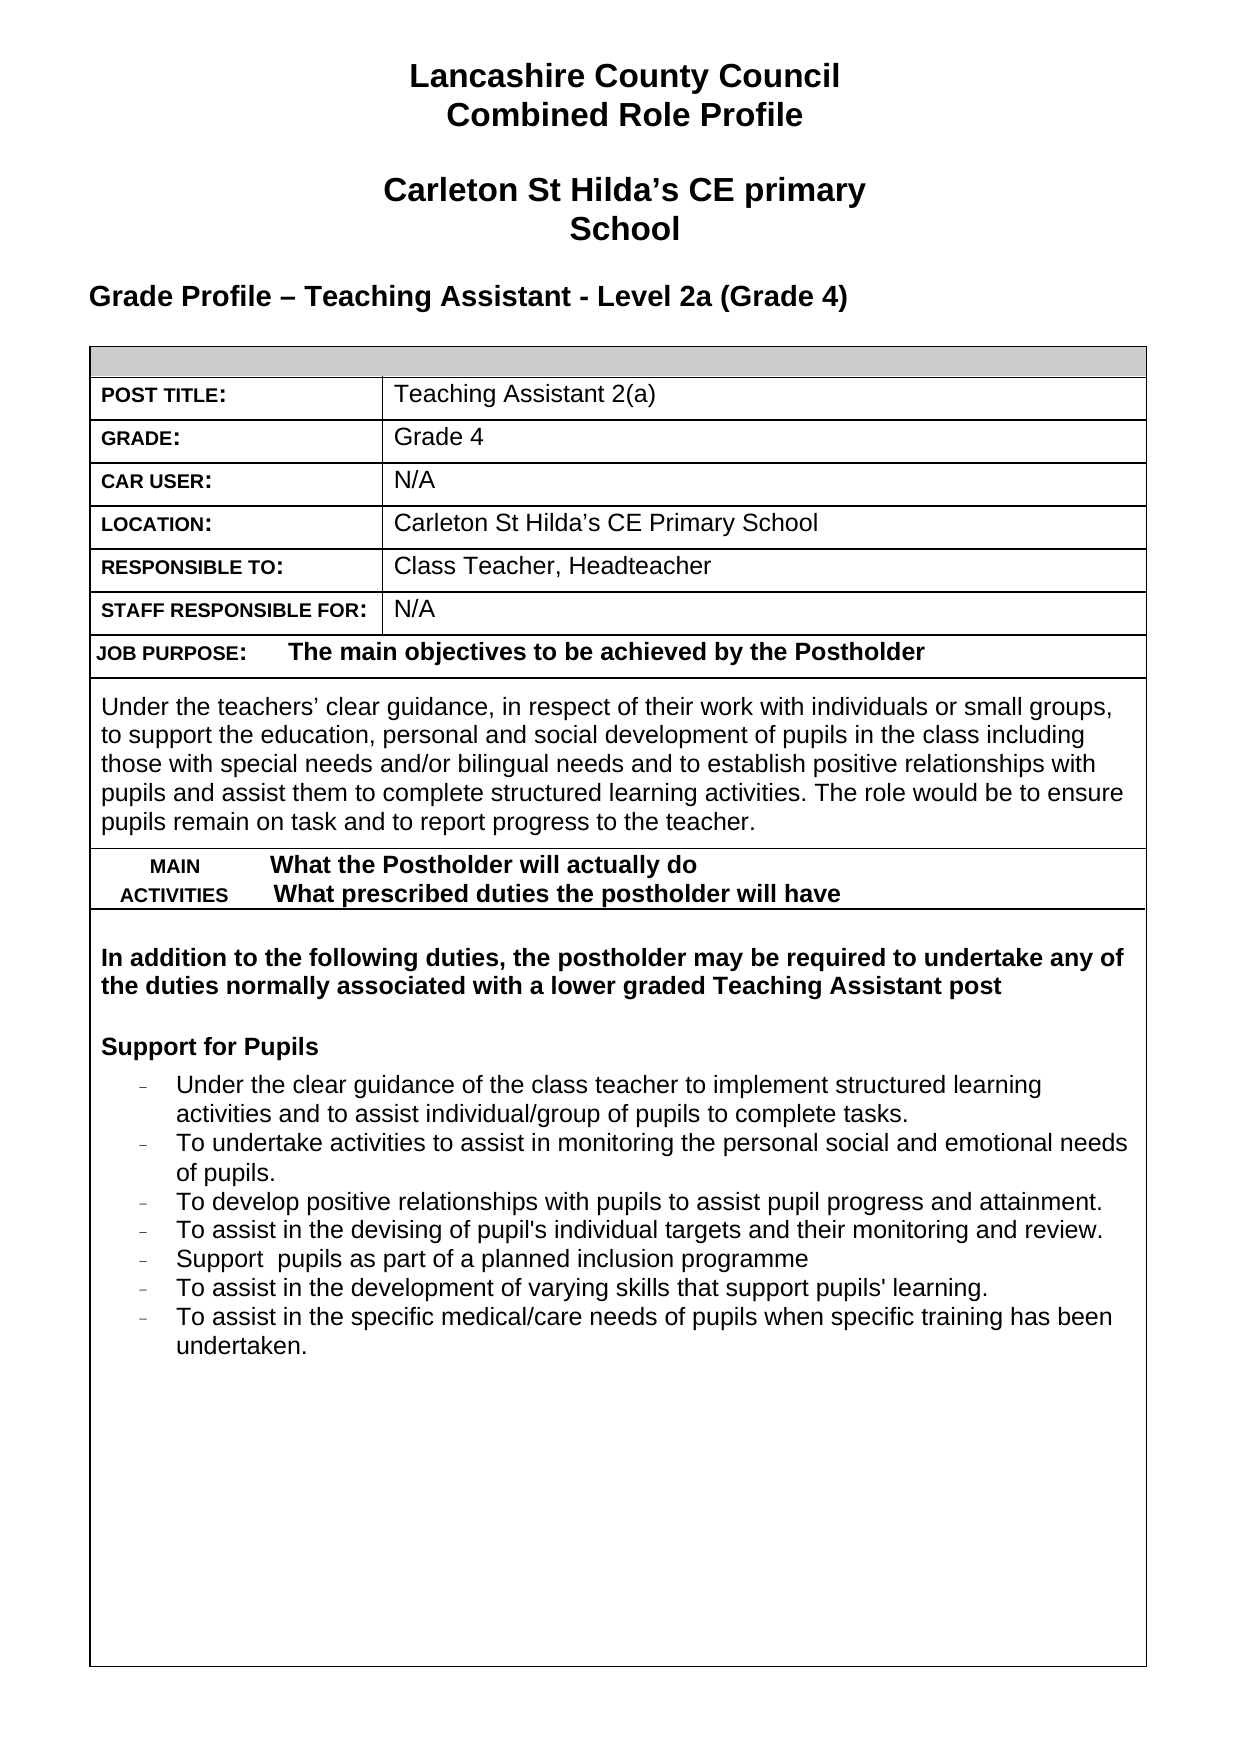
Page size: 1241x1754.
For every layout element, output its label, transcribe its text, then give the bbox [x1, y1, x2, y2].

table_cell MAIN What the Postholder will actually do ACTIVITIES What prescribed duties the postholder will have [91, 849, 1146, 908]
table_cell JOB PURPOSE: The main objectives to be achieved by the Postholder [91, 636, 1146, 677]
picture [139, 1077, 155, 1094]
table_cell POST TITLE: [91, 378, 382, 419]
table_cell CAR USER: [91, 464, 382, 505]
table_cell Teaching Assistant 2(a) [383, 378, 1146, 419]
picture [139, 1279, 155, 1297]
table_cell N/A [383, 464, 1146, 505]
table_cell In addition to the following duties, the postholder may be required to undertake any of the duties normally associated with a lower graded Teaching Assistant post Support for Pupils Under the clear guidance of the class teacher to implement structured learning activities and to assist individual/group of pupils to complete tasks. To undertake activities to assist in monitoring the personal social and emotional needs of pupils. To develop positive relationships with pupils to assist pupil progress and attainment. To assist in the devising of pupil's individual targets and their monitoring and review. Support pupils as part of a planned inclusion programme To assist in the development of varying skills that support pupils' learning. To assist in the specific medical/care needs of pupils when specific training has been undertaken. [91, 908, 1146, 1666]
picture [139, 1135, 155, 1152]
table_cell Under the teachers’ clear guidance, in respect of their work with individuals or small groups, to support the education, personal and social development of pupils in the class including those with special needs and/or bilingual needs and to establish positive relationships with pupils and assist them to complete structured learning activities. The role would be to ensure pupils remain on task and to report progress to the teacher. [91, 679, 1146, 847]
table_cell RESPONSIBLE TO: [91, 550, 382, 591]
table_cell STAFF RESPONSIBLE FOR: [91, 593, 382, 634]
picture [139, 1308, 155, 1326]
text Carleton St Hilda’s CE primary School [323, 171, 927, 247]
picture [139, 1251, 155, 1268]
text Grade Profile – Teaching Assistant - Level 2a (Grade 4) [89, 279, 1137, 313]
table_header [91, 347, 1146, 376]
table_cell LOCATION: [91, 507, 382, 548]
table_cell N/A [383, 593, 1146, 634]
table_cell Class Teacher, Headteacher [383, 550, 1146, 591]
table_cell GRADE: [91, 421, 382, 462]
picture [139, 1193, 155, 1211]
table_cell Grade 4 [383, 421, 1146, 462]
picture [139, 1222, 155, 1239]
table_cell Carleton St Hilda’s CE Primary School [383, 507, 1146, 548]
text Lancashire County Council Combined Role Profile [323, 57, 927, 133]
